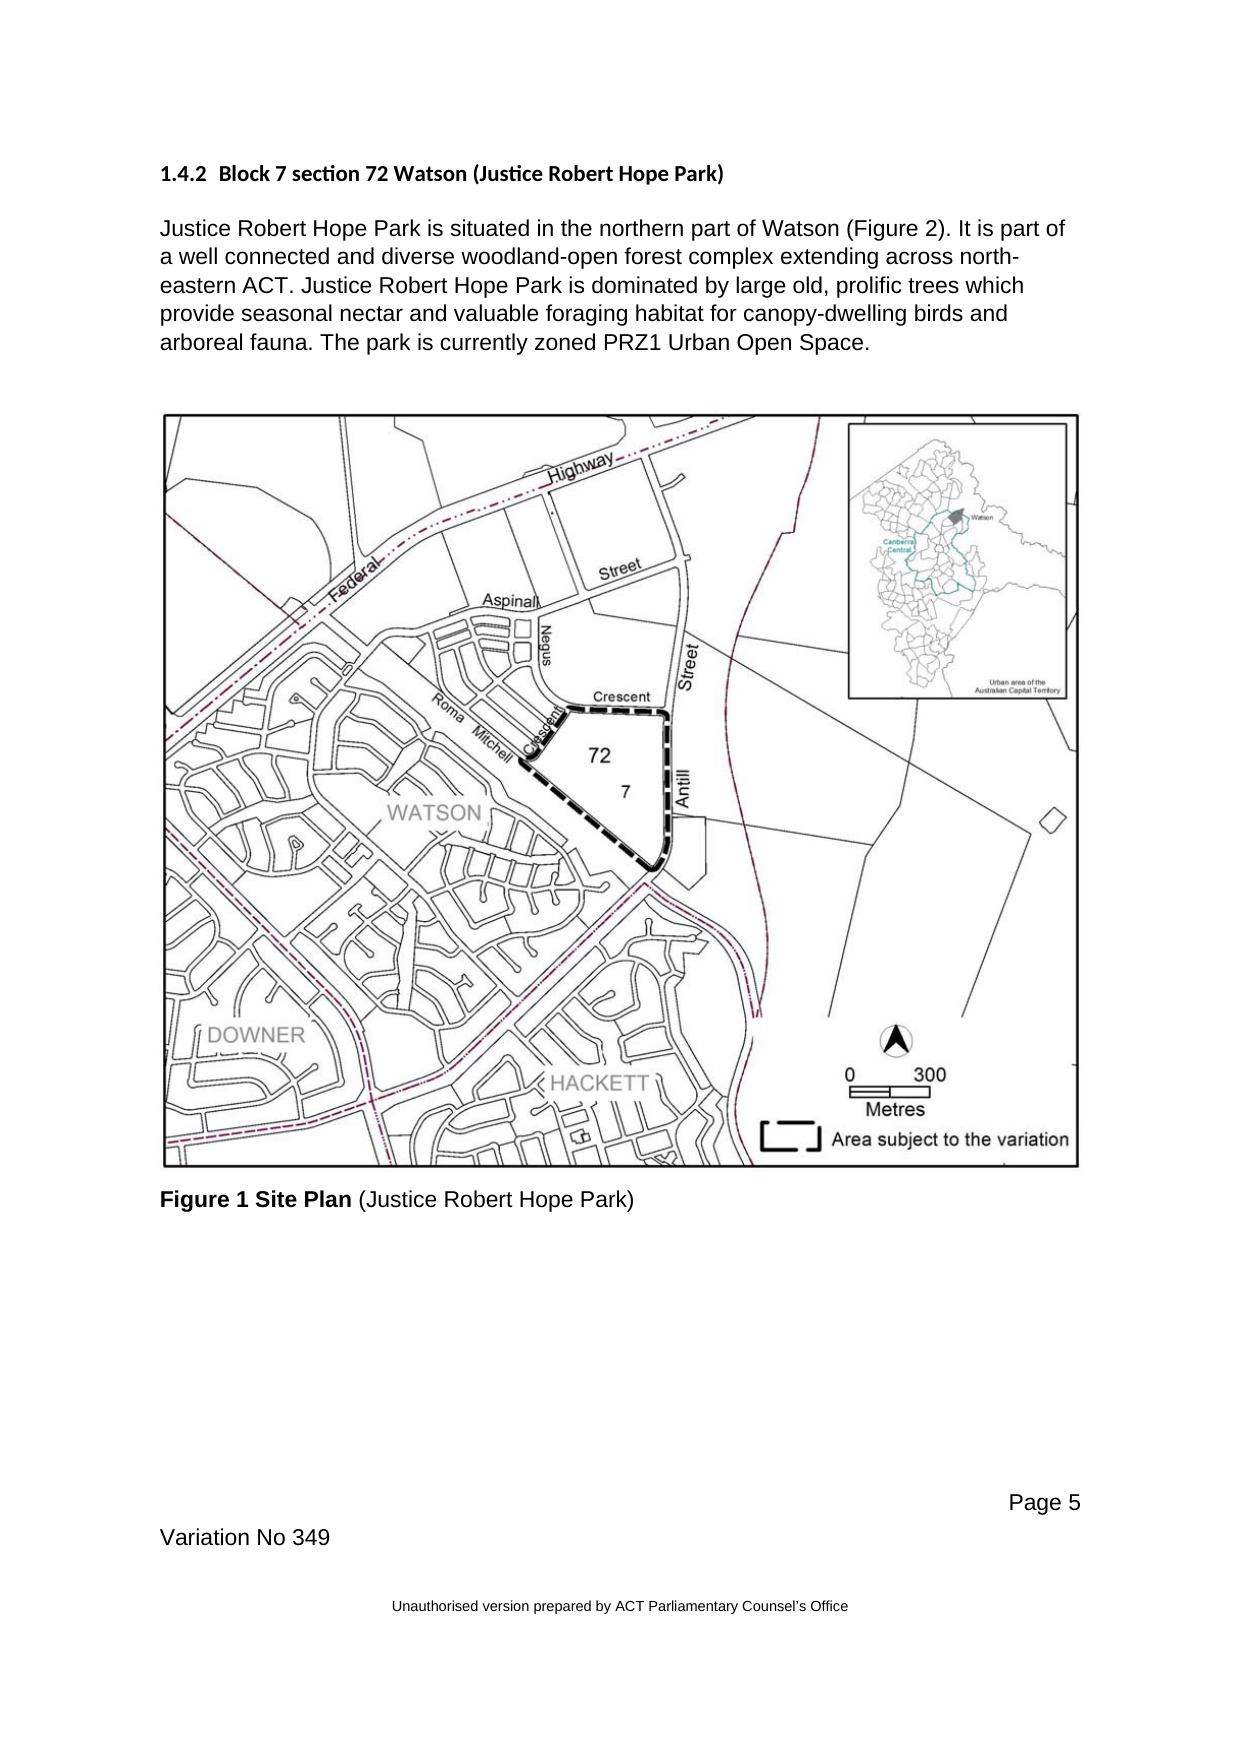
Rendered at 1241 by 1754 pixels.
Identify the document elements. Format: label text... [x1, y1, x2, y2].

text Figure 1 Site Plan (Justice Robert Hope Park) [159, 1186, 1081, 1212]
text Justice Robert Hope Park is situated in the northern part of Watson (Figure 2). It is part of a well connected and diverse woodland-open forest complex extending across north-eastern ACT. Justice Robert Hope Park is dominated by large old, prolific trees which provide seasonal nectar and valuable foraging habitat for canopy-dwelling birds and arboreal fauna. The park is currently zoned PRZ1 Urban Open Space. [159, 215, 1081, 355]
text Block 7 section 72 Watson (Justice Robert Hope Park) [159, 159, 1081, 187]
